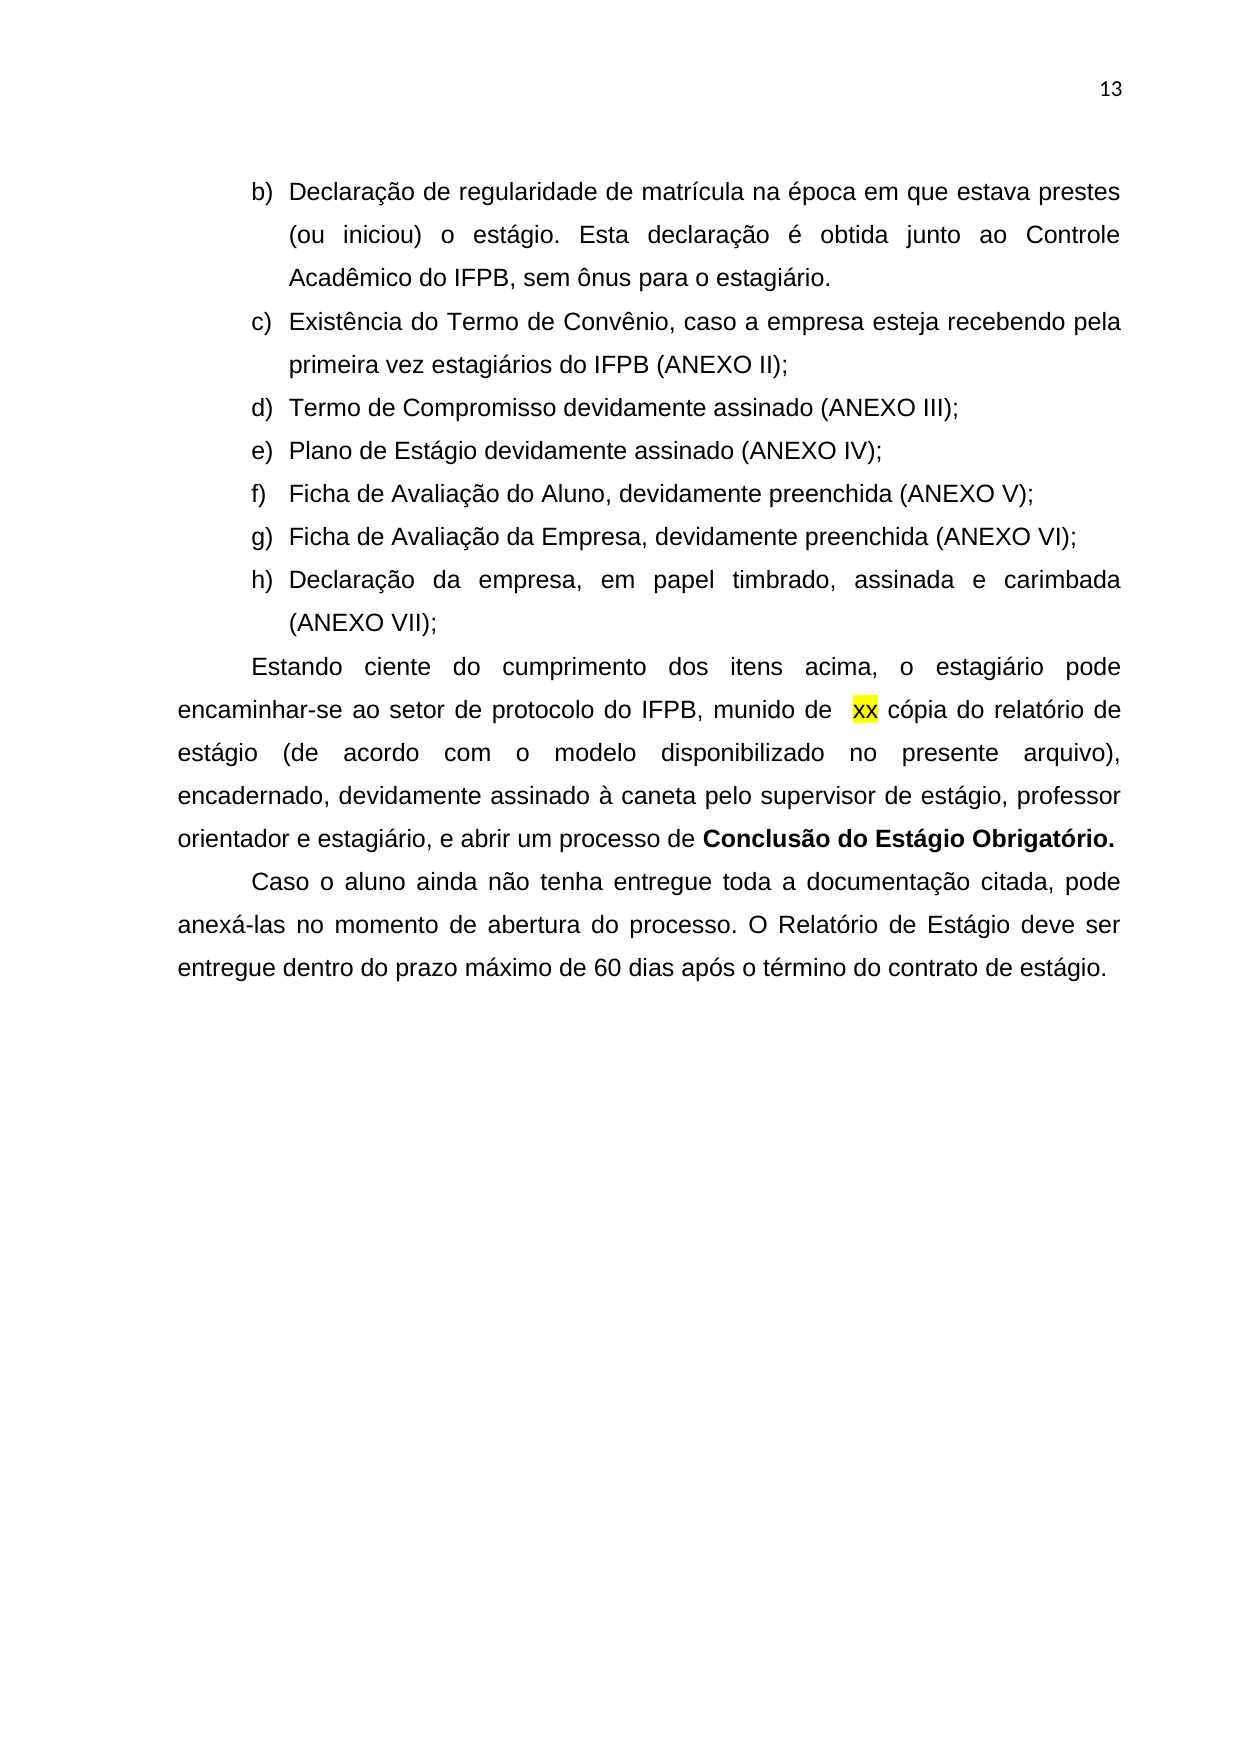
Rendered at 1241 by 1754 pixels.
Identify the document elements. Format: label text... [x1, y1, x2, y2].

list Ficha de Avaliação do Aluno, devidamente preenchida (ANEXO V); [251, 479, 1122, 508]
list Declaração da empresa, em papel timbrado, assinada e carimbada (ANEXO VII); [251, 565, 1122, 637]
text Caso o aluno ainda não tenha entregue toda a documentação citada, pode anexá-las no momento de abertura do processo. O Relatório de Estágio deve ser entregue dentro do prazo máximo de 60 dias após o término do contrato de estágio. [177, 867, 1122, 982]
text Estando ciente do cumprimento dos itens acima, o estagiário pode encaminhar-se ao setor de protocolo do IFPB, munido de xx cópia do relatório de estágio (de acordo com o modelo disponibilizado no presente arquivo), encadernado, devidamente assinado à caneta pelo supervisor de estágio, professor orientador e estagiário, e abrir um processo de Conclusão do Estágio Obrigatório. [177, 652, 1122, 853]
list Existência do Termo de Convênio, caso a empresa esteja recebendo pela primeira vez estagiários do IFPB (ANEXO II); [251, 307, 1122, 378]
list Declaração de regularidade de matrícula na época em que estava prestes (ou iniciou) o estágio. Esta declaração é obtida junto ao Controle Acadêmico do IFPB, sem ônus para o estagiário. [251, 177, 1122, 292]
list Ficha de Avaliação da Empresa, devidamente preenchida (ANEXO VI); [251, 522, 1122, 551]
list Termo de Compromisso devidamente assinado (ANEXO III); [251, 393, 1122, 422]
list Plano de Estágio devidamente assinado (ANEXO IV); [251, 436, 1122, 465]
